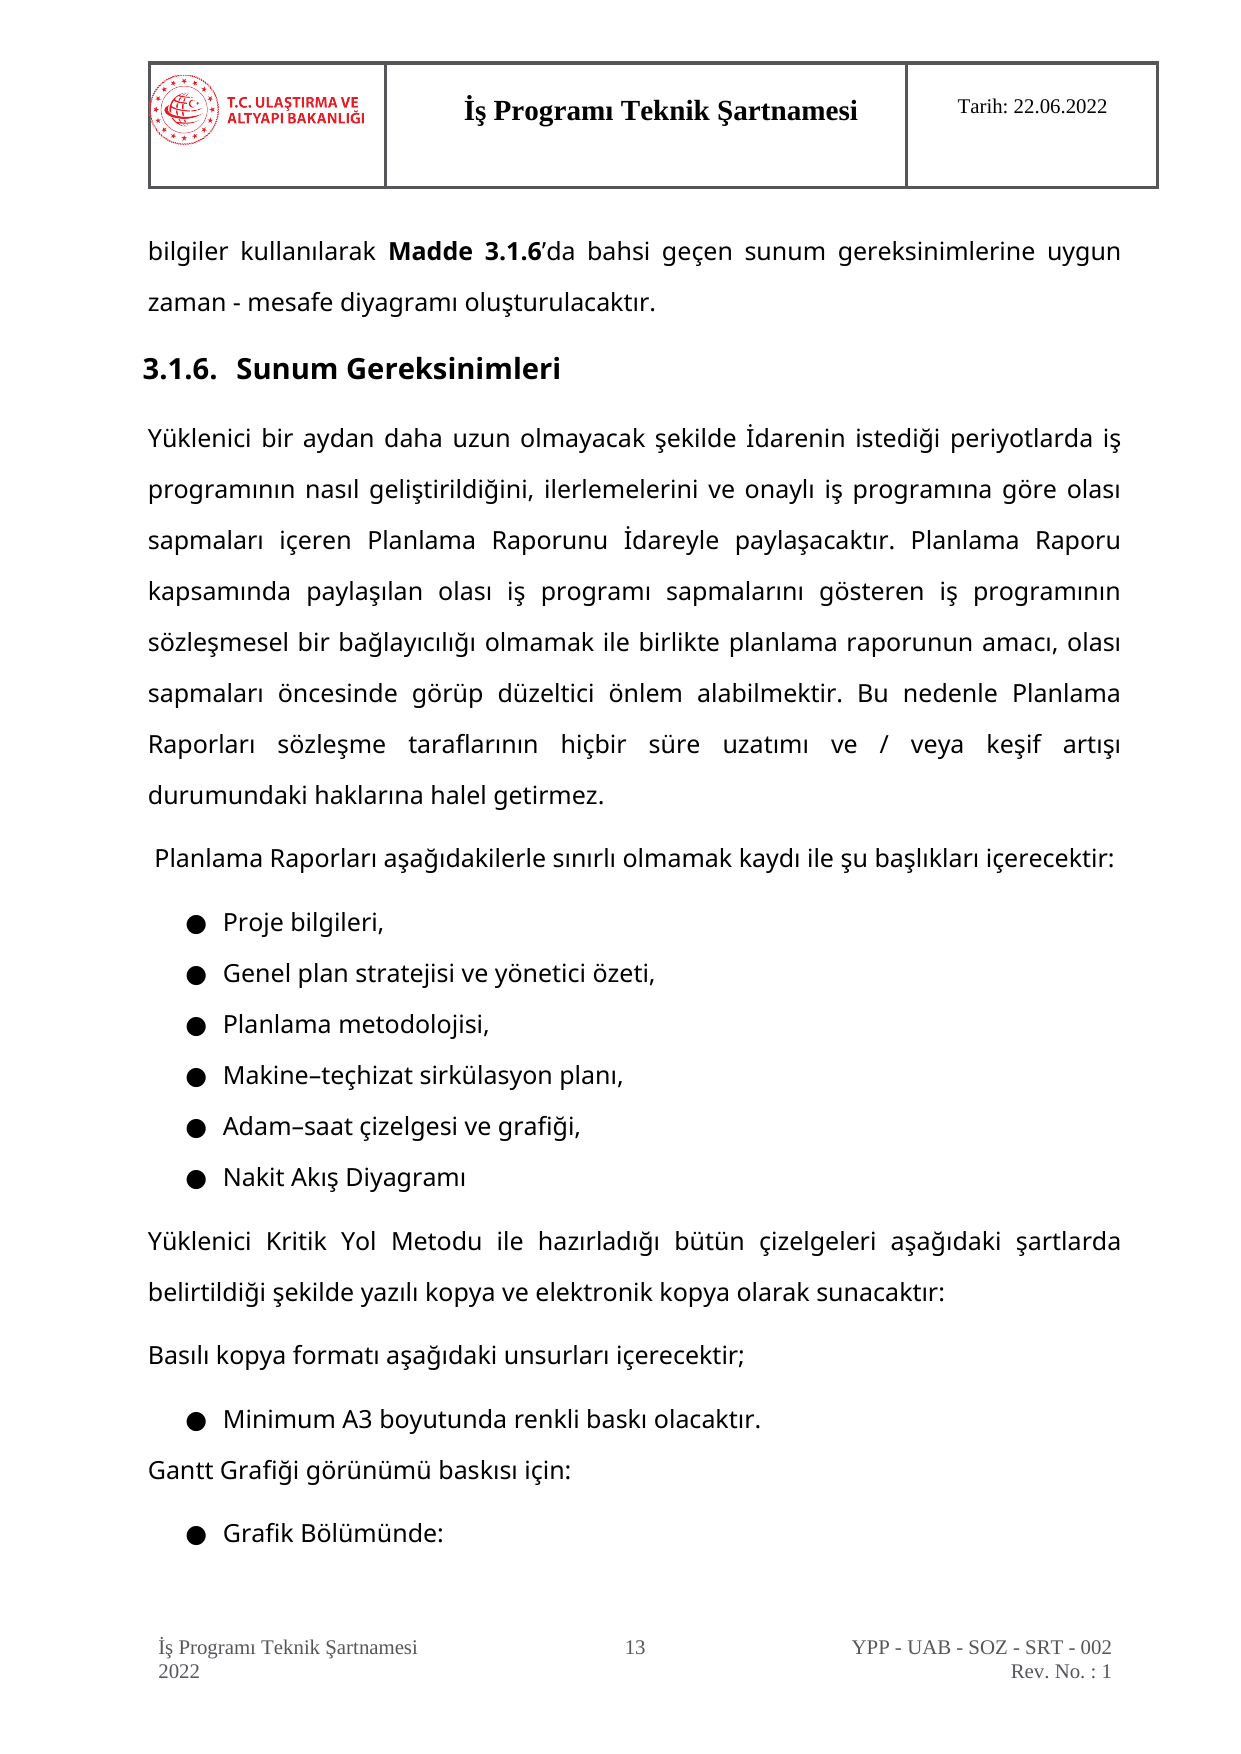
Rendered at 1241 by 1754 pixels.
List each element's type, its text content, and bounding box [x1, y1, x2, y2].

list Planlama metodolojisi, [185, 1007, 1122, 1041]
list Nakit Akış Diyagramı [185, 1160, 1122, 1194]
list Minimum A3 boyutunda renkli baskı olacaktır. [185, 1401, 1122, 1436]
text Gantt Grafiği görünümü baskısı için: [148, 1452, 1122, 1487]
list Adam–saat çizelgesi ve grafiği, [185, 1109, 1122, 1143]
text Yüklenici Kritik Yol Metodu ile hazırladığı bütün çizelgeleri aşağıdaki şartlarda belirtildiği şekilde yazılı kopya ve elektronik kopya olarak sunacaktır: [148, 1223, 1122, 1308]
subtitle Sunum Gereksinimleri [217, 348, 1122, 388]
picture [149, 75, 364, 145]
list Proje bilgileri, [185, 904, 1122, 939]
text Planlama Raporları aşağıdakilerle sınırlı olmamak kaydı ile şu başlıkları içerecektir: [148, 841, 1122, 875]
text Basılı kopya formatı aşağıdaki unsurları içerecektir; [148, 1338, 1122, 1372]
text Yüklenici bir aydan daha uzun olmayacak şekilde İdarenin istediği periyotlarda iş programının nasıl geliştirildiğini, ilerlemelerini ve onaylı iş programına göre olası sapmaları içeren Planlama Raporunu İdareyle paylaşacaktır. Planlama Raporu kapsamında paylaşılan olası iş programı sapmalarını gösteren iş programının sözleşmesel bir bağlayıcılığı olmamak ile birlikte planlama raporunun amacı, olası sapmaları öncesinde görüp düzeltici önlem alabilmektir. Bu nedenle Planlama Raporları sözleşme taraflarının hiçbir süre uzatımı ve / veya keşif artışı durumundaki haklarına halel getirmez. [148, 420, 1122, 812]
list Makine–teçhizat sirkülasyon planı, [185, 1058, 1122, 1092]
list Genel plan stratejisi ve yönetici özeti, [185, 956, 1122, 990]
list Grafik Bölümünde: [185, 1516, 1122, 1550]
